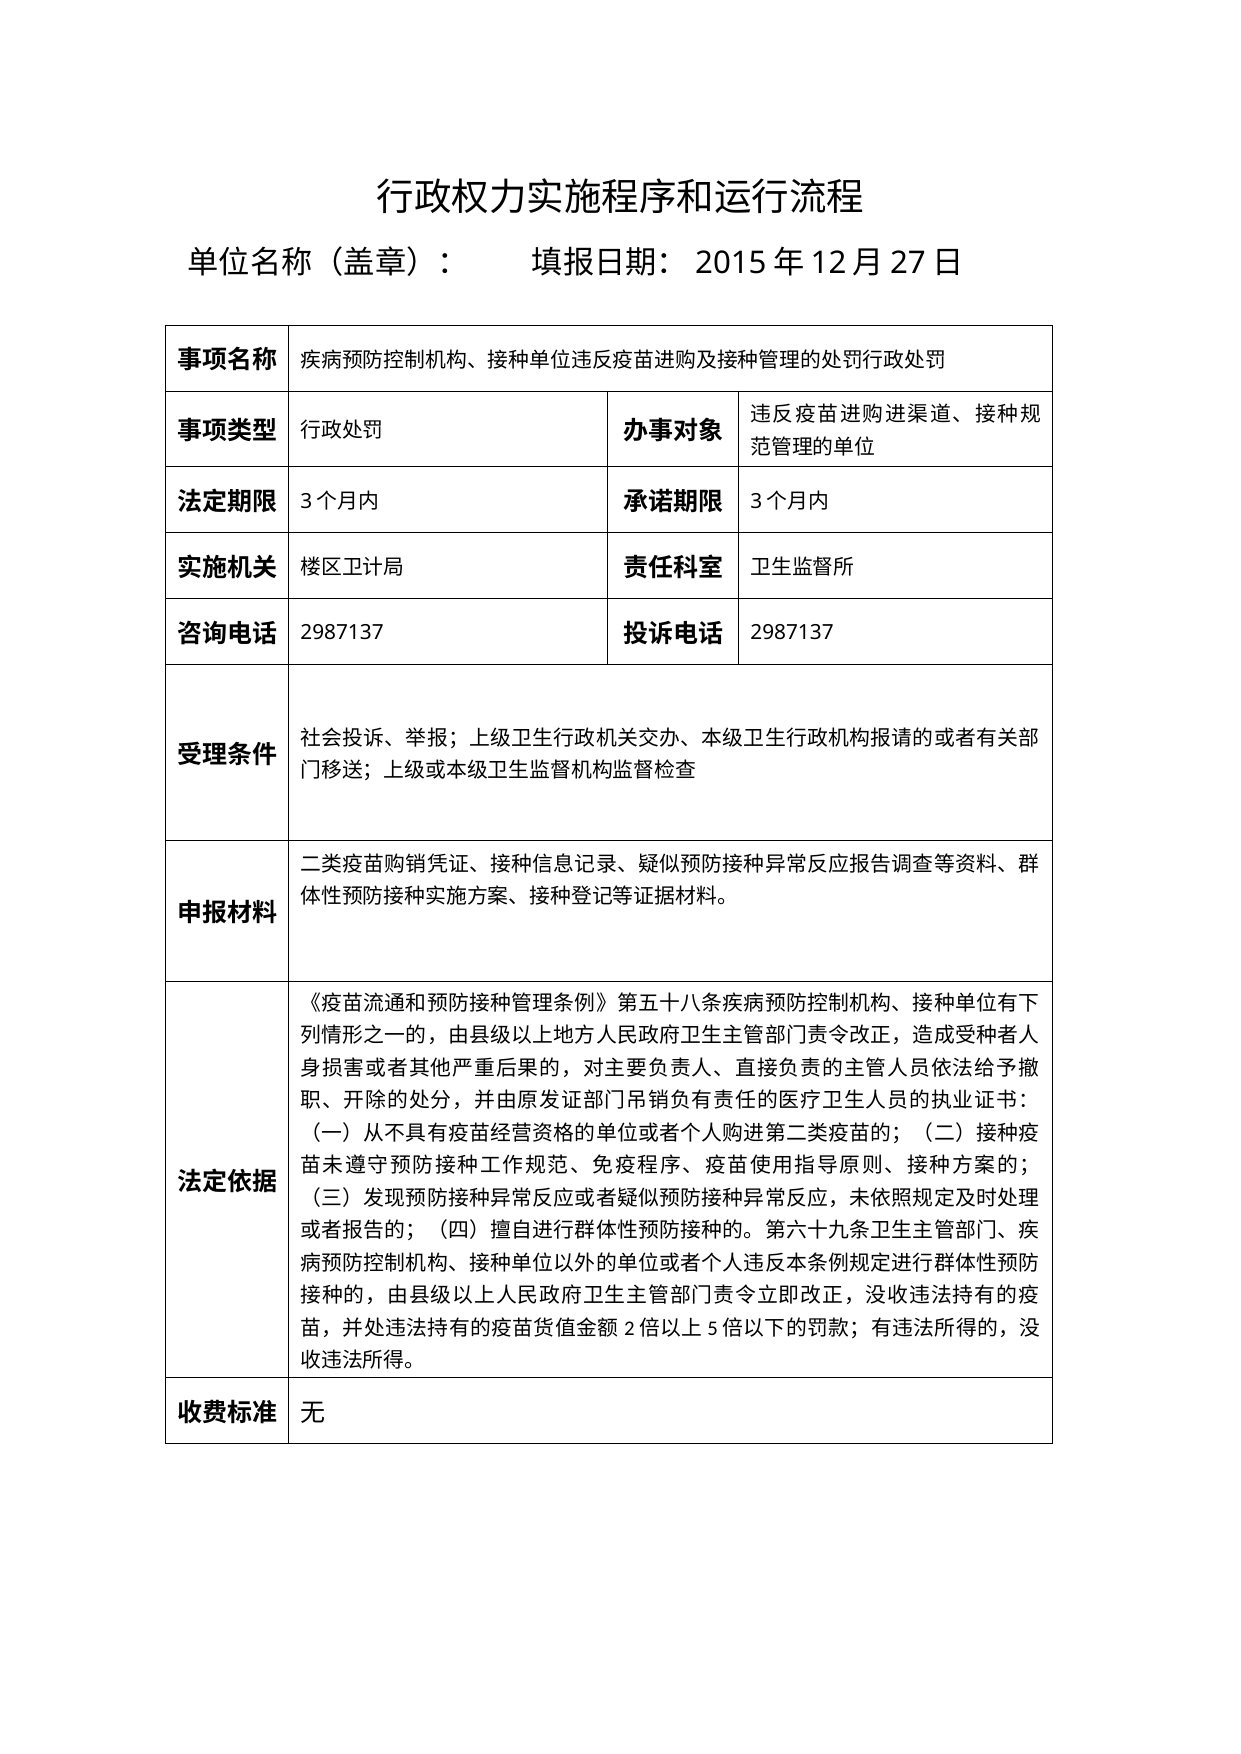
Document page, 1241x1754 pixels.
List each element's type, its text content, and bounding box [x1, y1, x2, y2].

table_cell 咨询电话 [166, 599, 288, 664]
text 行政权力实施程序和运行流程 [187, 162, 1053, 227]
table_cell 社会投诉、举报；上级卫生行政机关交办、本级卫生行政机构报请的或者有关部门移送；上级或本级卫生监督机构监督检查 [289, 665, 1052, 840]
table_cell 申报材料 [166, 841, 288, 981]
table_cell 二类疫苗购销凭证、接种信息记录、疑似预防接种异常反应报告调查等资料、群体性预防接种实施方案、接种登记等证据材料。 [289, 841, 1052, 981]
table_cell 事项类型 [166, 392, 288, 466]
table_cell 3个月内 [289, 467, 607, 532]
text 单位名称（盖章）： 填报日期： 2015年12月27日 [187, 227, 1053, 292]
table_header 事项名称 [166, 326, 288, 391]
table_cell 法定期限 [166, 467, 288, 532]
table_cell 违反疫苗进购进渠道、接种规范管理的单位 [739, 392, 1052, 466]
table_cell 2987137 [289, 599, 607, 664]
table_cell 《疫苗流通和预防接种管理条例》第五十八条疾病预防控制机构、接种单位有下列情形之一的，由县级以上地方人民政府卫生主管部门责令改正，造成受种者人身损害或者其他严重后果的，对主要负责人、直接负责的主管人员依法给予撤职、开除的处分，并由原发证部门吊销负有责任的医疗卫生人员的执业证书：（一）从不具有疫苗经营资格的单位或者个人购进第二类疫苗的；（二）接种疫苗未遵守预防接种工作规范、免疫程序、疫苗使用指导原则、接种方案的；（三）发现预防接种异常反应或者疑似预防接种异常反应，未依照规定及时处理或者报告的；（四）擅自进行群体性预防接种的。第六十九条卫生主管部门、疾病预防控制机构、接种单位以外的单位或者个人违反本条例规定进行群体性预防接种的，由县级以上人民政府卫生主管部门责令立即改正，没收违法持有的疫苗，并处违法持有的疫苗货值金额2倍以上5倍以下的罚款；有违法所得的，没收违法所得。 [289, 982, 1052, 1377]
table_cell 责任科室 [608, 533, 738, 598]
table_cell 2987137 [739, 599, 1052, 664]
table_cell 实施机关 [166, 533, 288, 598]
table_cell 收费标准 [166, 1378, 288, 1443]
table_header 疾病预防控制机构、接种单位违反疫苗进购及接种管理的处罚行政处罚 [289, 326, 1052, 391]
table_cell 楼区卫计局 [289, 533, 607, 598]
table_cell 投诉电话 [608, 599, 738, 664]
table_cell 法定依据 [166, 982, 288, 1377]
table_cell 3个月内 [739, 467, 1052, 532]
table_cell 承诺期限 [608, 467, 738, 532]
table_cell 行政处罚 [289, 392, 607, 466]
table_cell 无 [289, 1378, 1052, 1443]
table_cell 受理条件 [166, 665, 288, 840]
table_cell 办事对象 [608, 392, 738, 466]
table_cell 卫生监督所 [739, 533, 1052, 598]
